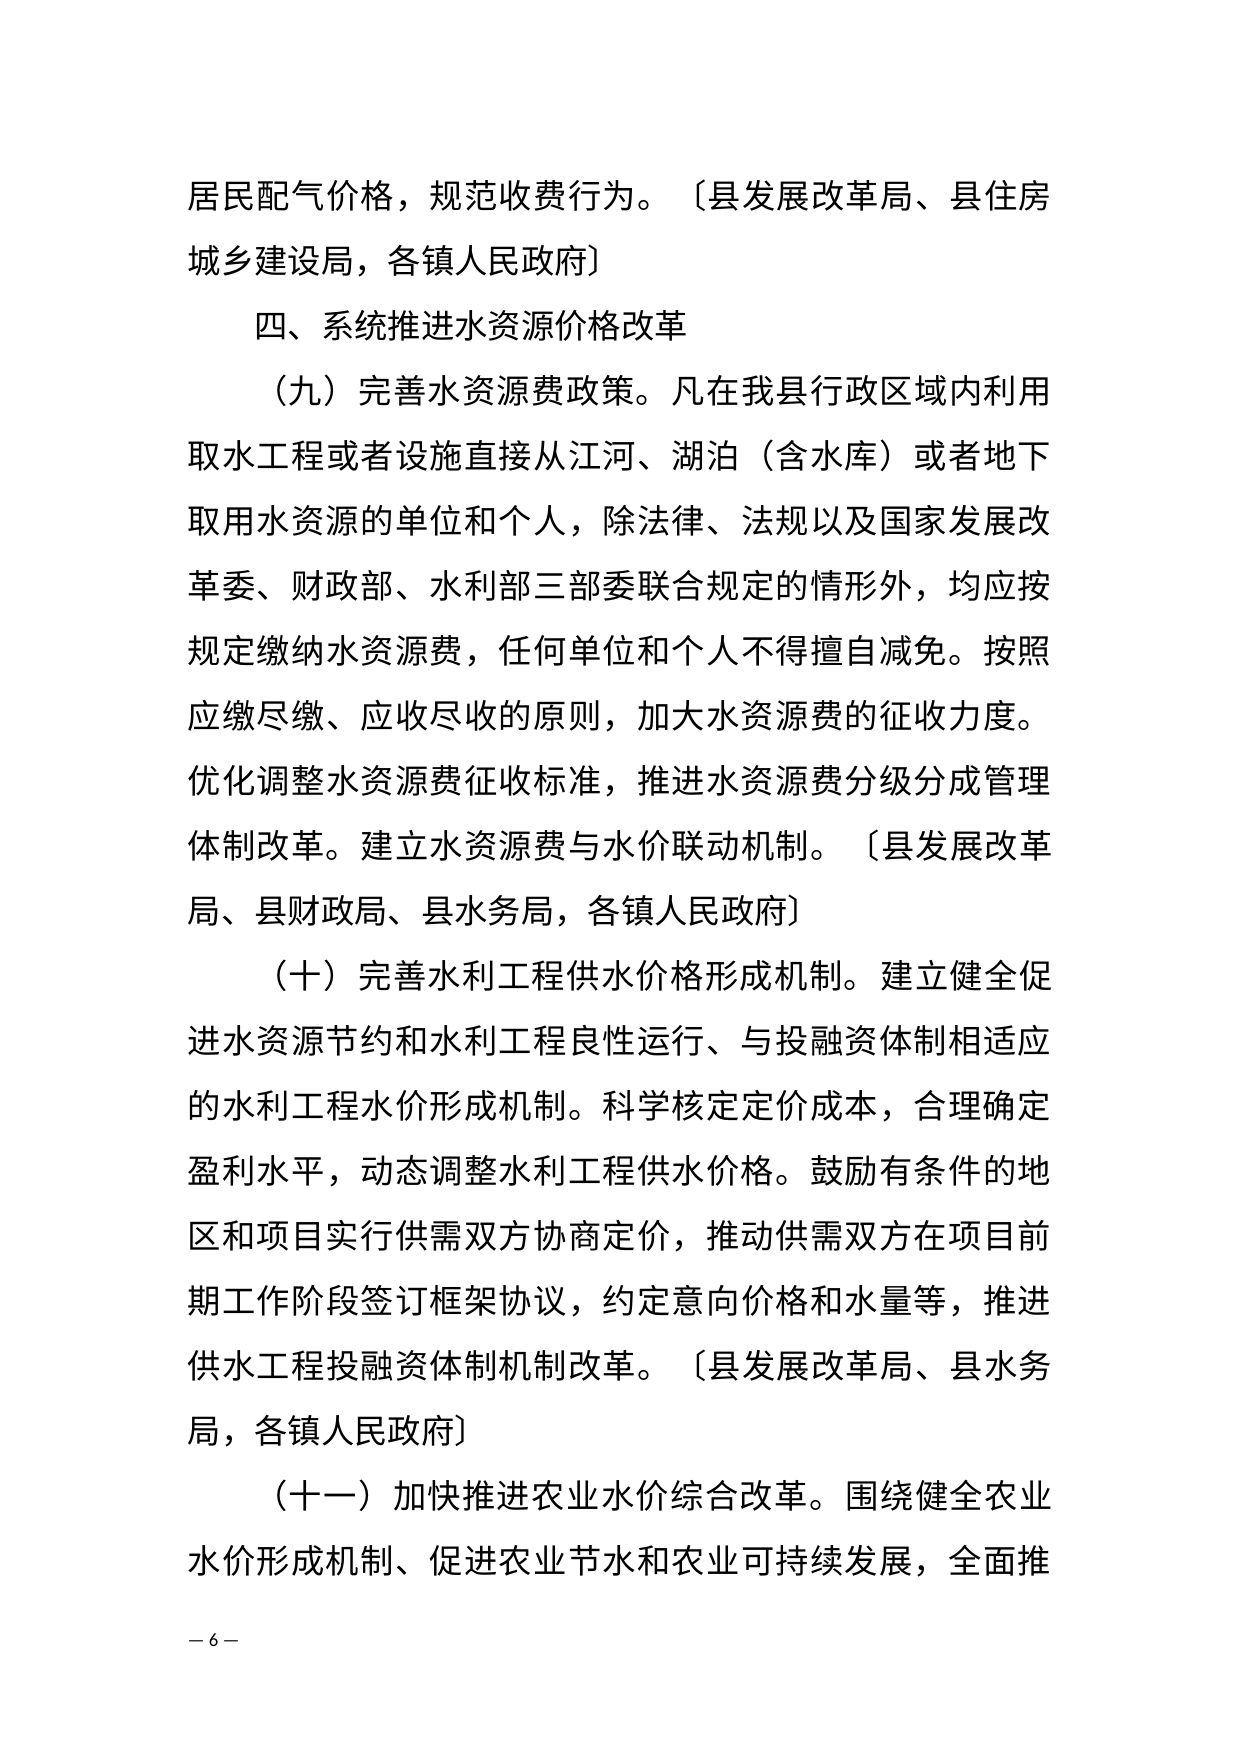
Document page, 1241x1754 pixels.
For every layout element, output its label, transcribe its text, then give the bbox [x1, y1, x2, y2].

text （九）完善水资源费政策。凡在我县行政区域内利用取水工程或者设施直接从江河、湖泊（含水库）或者地下取用水资源的单位和个人，除法律、法规以及国家发展改革委、财政部、水利部三部委联合规定的情形外，均应按规定缴纳水资源费，任何单位和个人不得擅自减免。按照应缴尽缴、应收尽收的原则，加大水资源费的征收力度。优化调整水资源费征收标准，推进水资源费分级分成管理体制改革。建立水资源费与水价联动机制。〔县发展改革局、县财政局、县水务局，各镇人民政府〕 [187, 357, 1053, 942]
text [187, 162, 1053, 292]
text 四、系统推进水资源价格改革 [187, 292, 1053, 357]
text （十）完善水利工程供水价格形成机制。建立健全促进水资源节约和水利工程良性运行、与投融资体制相适应的水利工程水价形成机制。科学核定定价成本，合理确定盈利水平，动态调整水利工程供水价格。鼓励有条件的地区和项目实行供需双方协商定价，推动供需双方在项目前期工作阶段签订框架协议，约定意向价格和水量等，推进供水工程投融资体制机制改革。〔县发展改革局、县水务局，各镇人民政府〕 [187, 942, 1053, 1462]
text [187, 1462, 1053, 1592]
